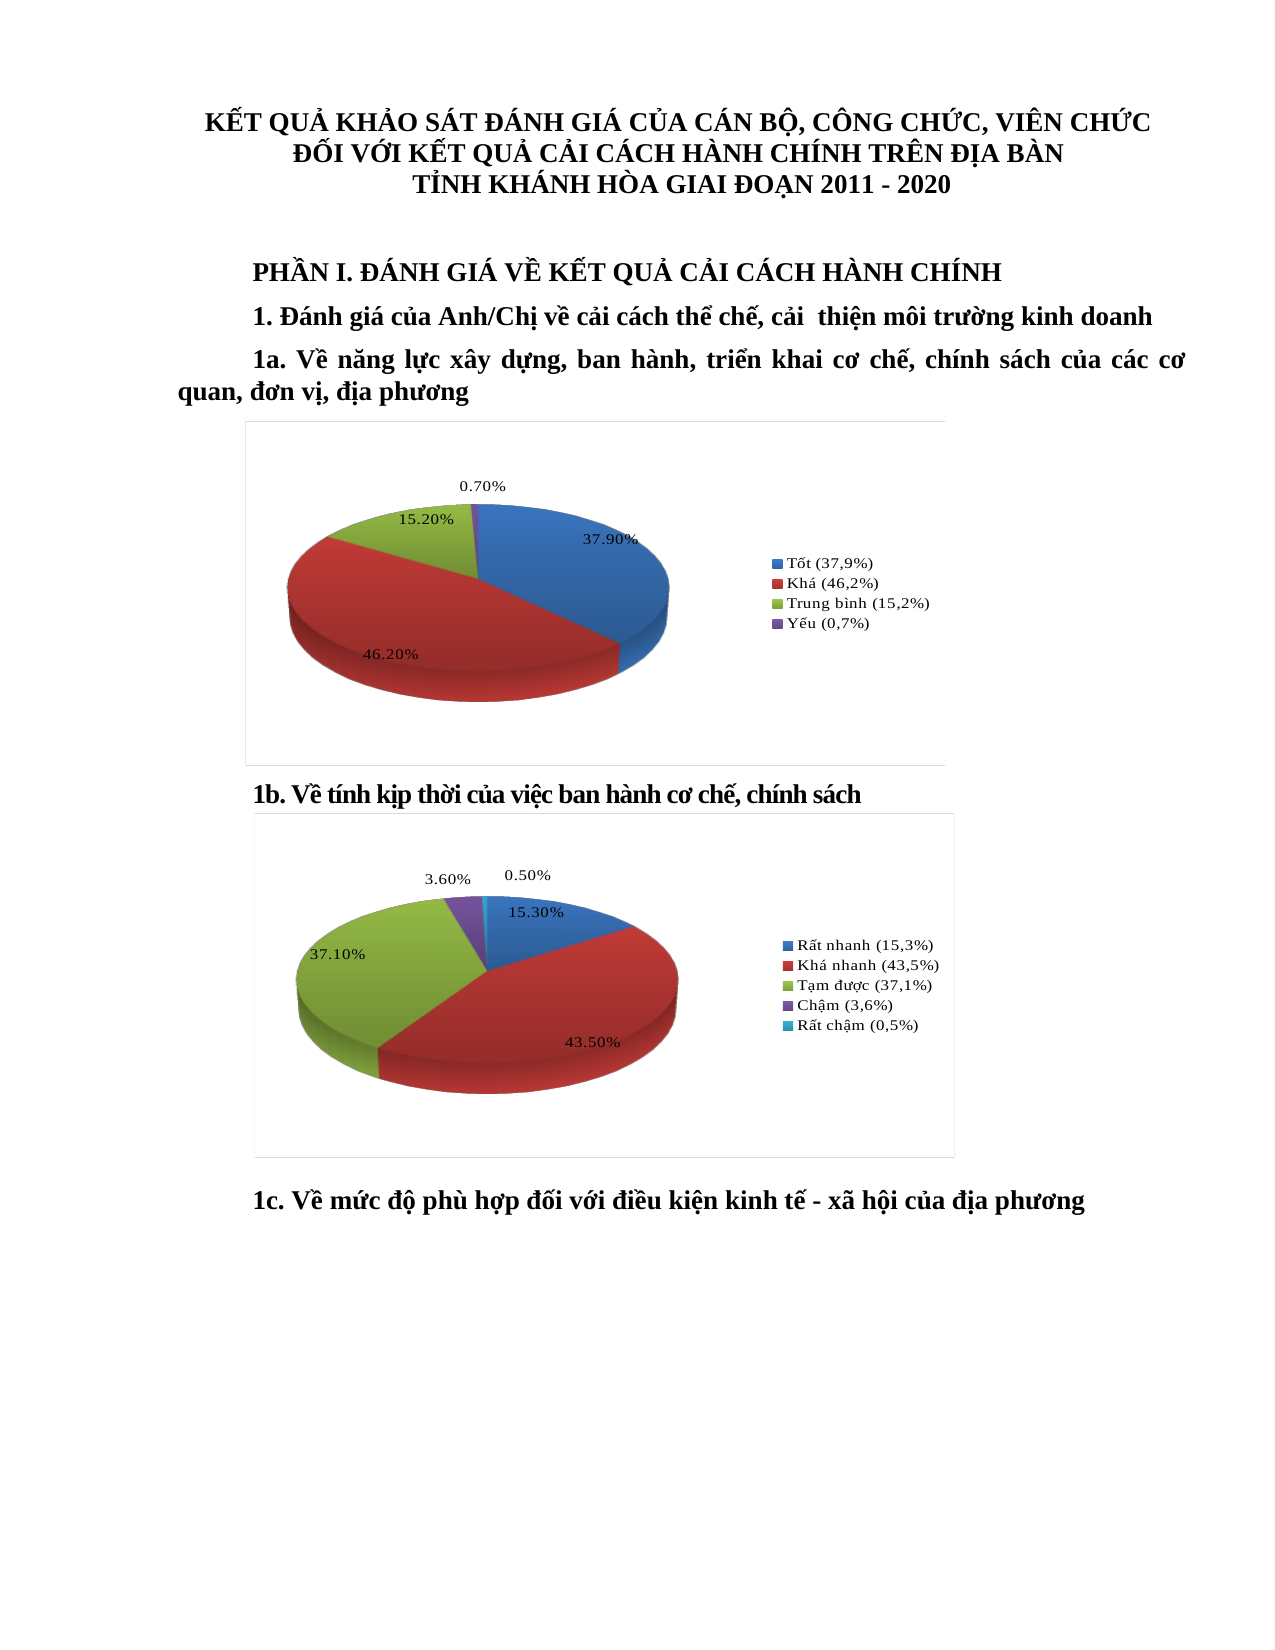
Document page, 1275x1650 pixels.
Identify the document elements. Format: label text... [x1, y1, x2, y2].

text 1c. Về mức độ phù hợp đối với điều kiện kinh tế - xã hội của địa phương [177, 1184, 1186, 1216]
text KẾT QUẢ KHẢO SÁT ĐÁNH GIÁ CỦA CÁN BỘ, CÔNG CHỨC, VIÊN CHỨC ĐỐI VỚI KẾT QUẢ CẢI CÁCH HÀNH CHÍNH TRÊN ĐỊA BÀN TỈNH KHÁNH HÒA GIAI ĐOẠN 2011 - 2020 [177, 106, 1186, 200]
text 1. Đánh giá của Anh/Chị về cải cách thể chế, cải thiện môi trường kinh doanh [177, 300, 1186, 331]
text 1b. Về tính kịp thời của việc ban hành cơ chế, chính sách [177, 778, 1186, 809]
text 1a. Về năng lực xây dựng, ban hành, triển khai cơ chế, chính sách của các cơ quan, đơn vị, địa phương [177, 344, 1186, 406]
text PHẦN I. ĐÁNH GIÁ VỀ KẾT QUẢ CẢI CÁCH HÀNH CHÍNH [177, 256, 1186, 288]
